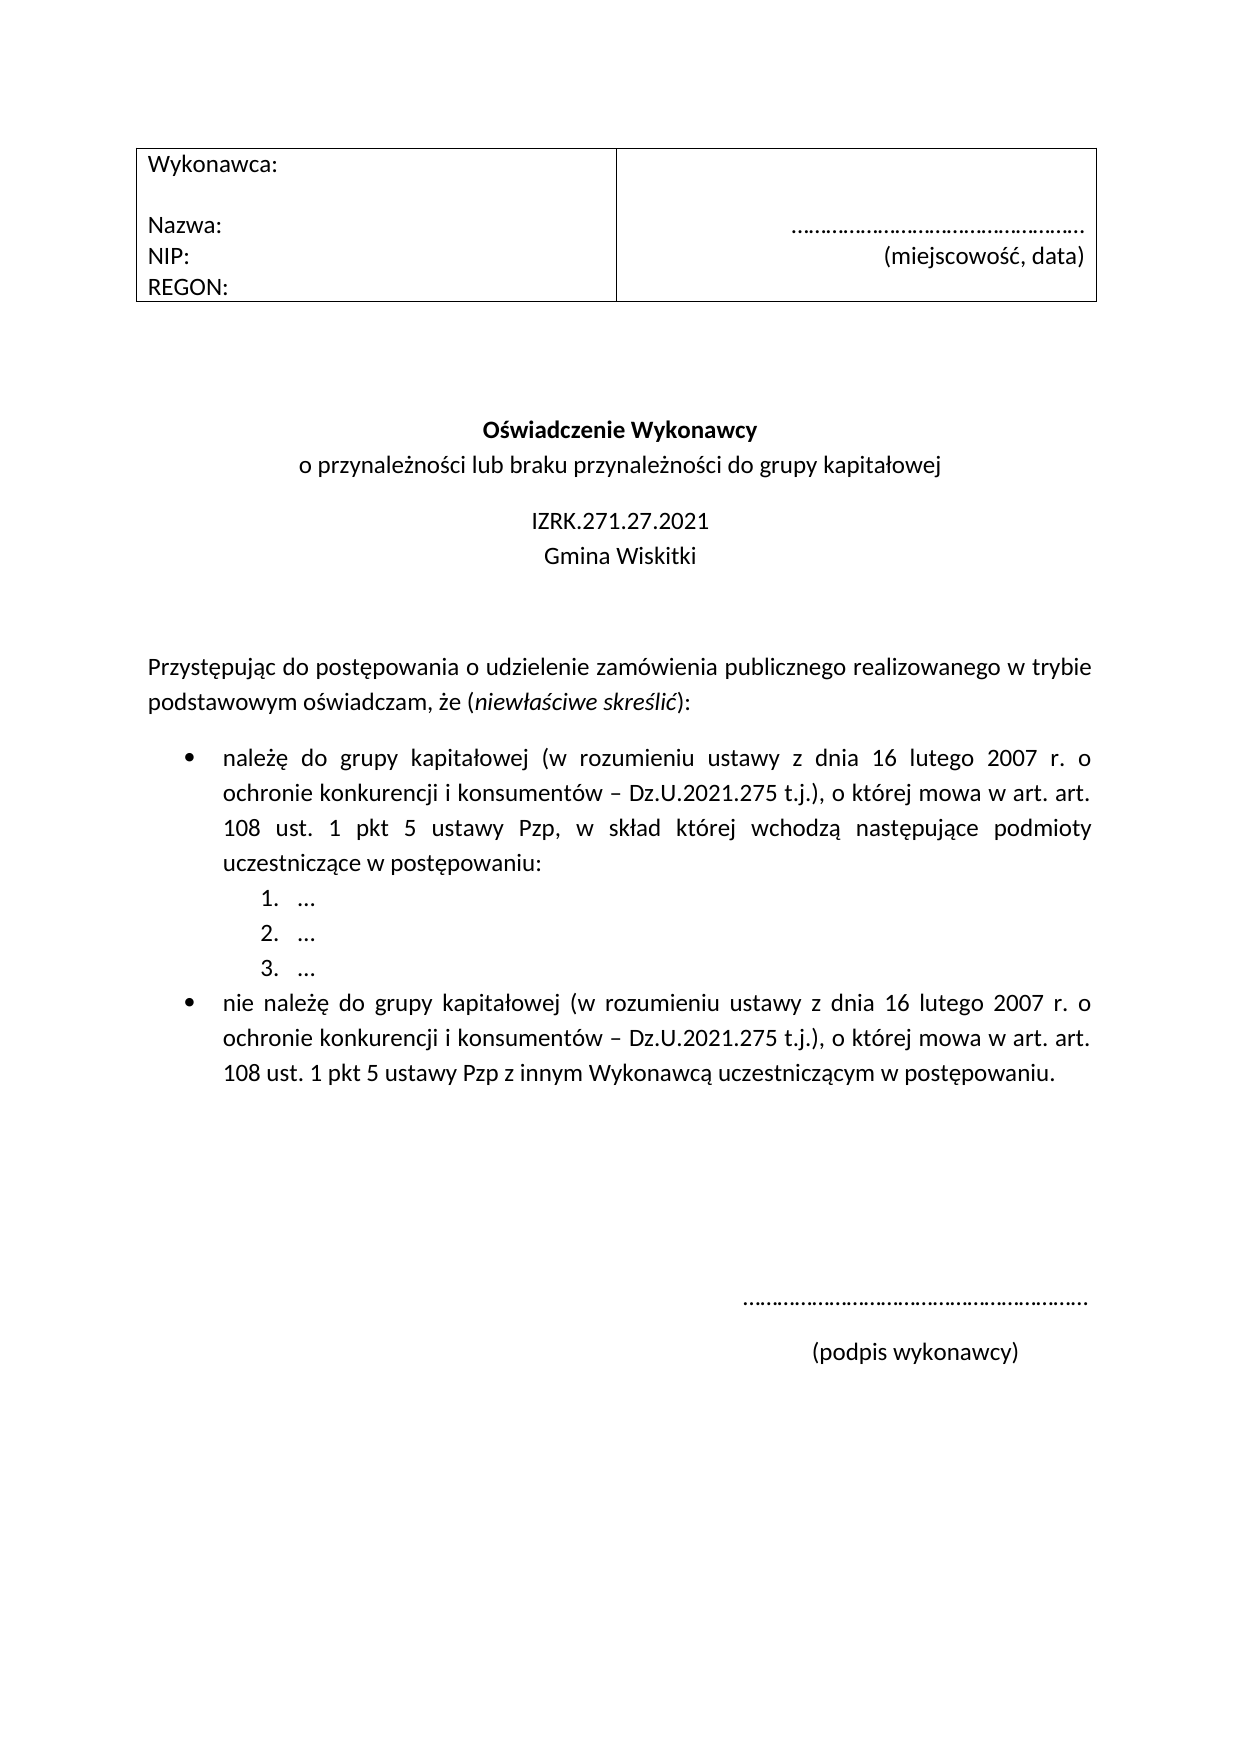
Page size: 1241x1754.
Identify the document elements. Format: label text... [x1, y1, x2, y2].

list … [260, 917, 1093, 948]
list nie należę do grupy kapitałowej (w rozumieniu ustawy z dnia 16 lutego 2007 r. o ochronie konkurencji i konsumentów – Dz.U.2021.275 t.j.), o której mowa w art. art. 108 ust. 1 pkt 5 ustawy Pzp z innym Wykonawcą uczestniczącym w postępowaniu. [185, 987, 1093, 1088]
text Przystępując do postępowania o udzielenie zamówienia publicznego realizowanego w trybie podstawowym oświadczam, że (niewłaściwe skreślić): [148, 651, 1093, 717]
list należę do grupy kapitałowej (w rozumieniu ustawy z dnia 16 lutego 2007 r. o ochronie konkurencji i konsumentów – Dz.U.2021.275 t.j.), o której mowa w art. art. 108 ust. 1 pkt 5 ustawy Pzp, w skład której wchodzą następujące podmioty uczestniczące w postępowaniu: [185, 742, 1093, 878]
list … [260, 882, 1093, 913]
text (podpis wykonawcy) [738, 1336, 1093, 1367]
text IZRK.271.27.2021 Gmina Wiskitki [148, 505, 1093, 570]
text Oświadczenie Wykonawcy o przynależności lub braku przynależności do grupy kapitałowej [148, 414, 1093, 479]
table_header Wykonawca: Nazwa: NIP: REGON: [137, 149, 616, 301]
table_header …………………………………………… (miejscowość, data) [617, 149, 1096, 301]
text …………………………………………………… [738, 1281, 1093, 1311]
list … [260, 952, 1093, 983]
